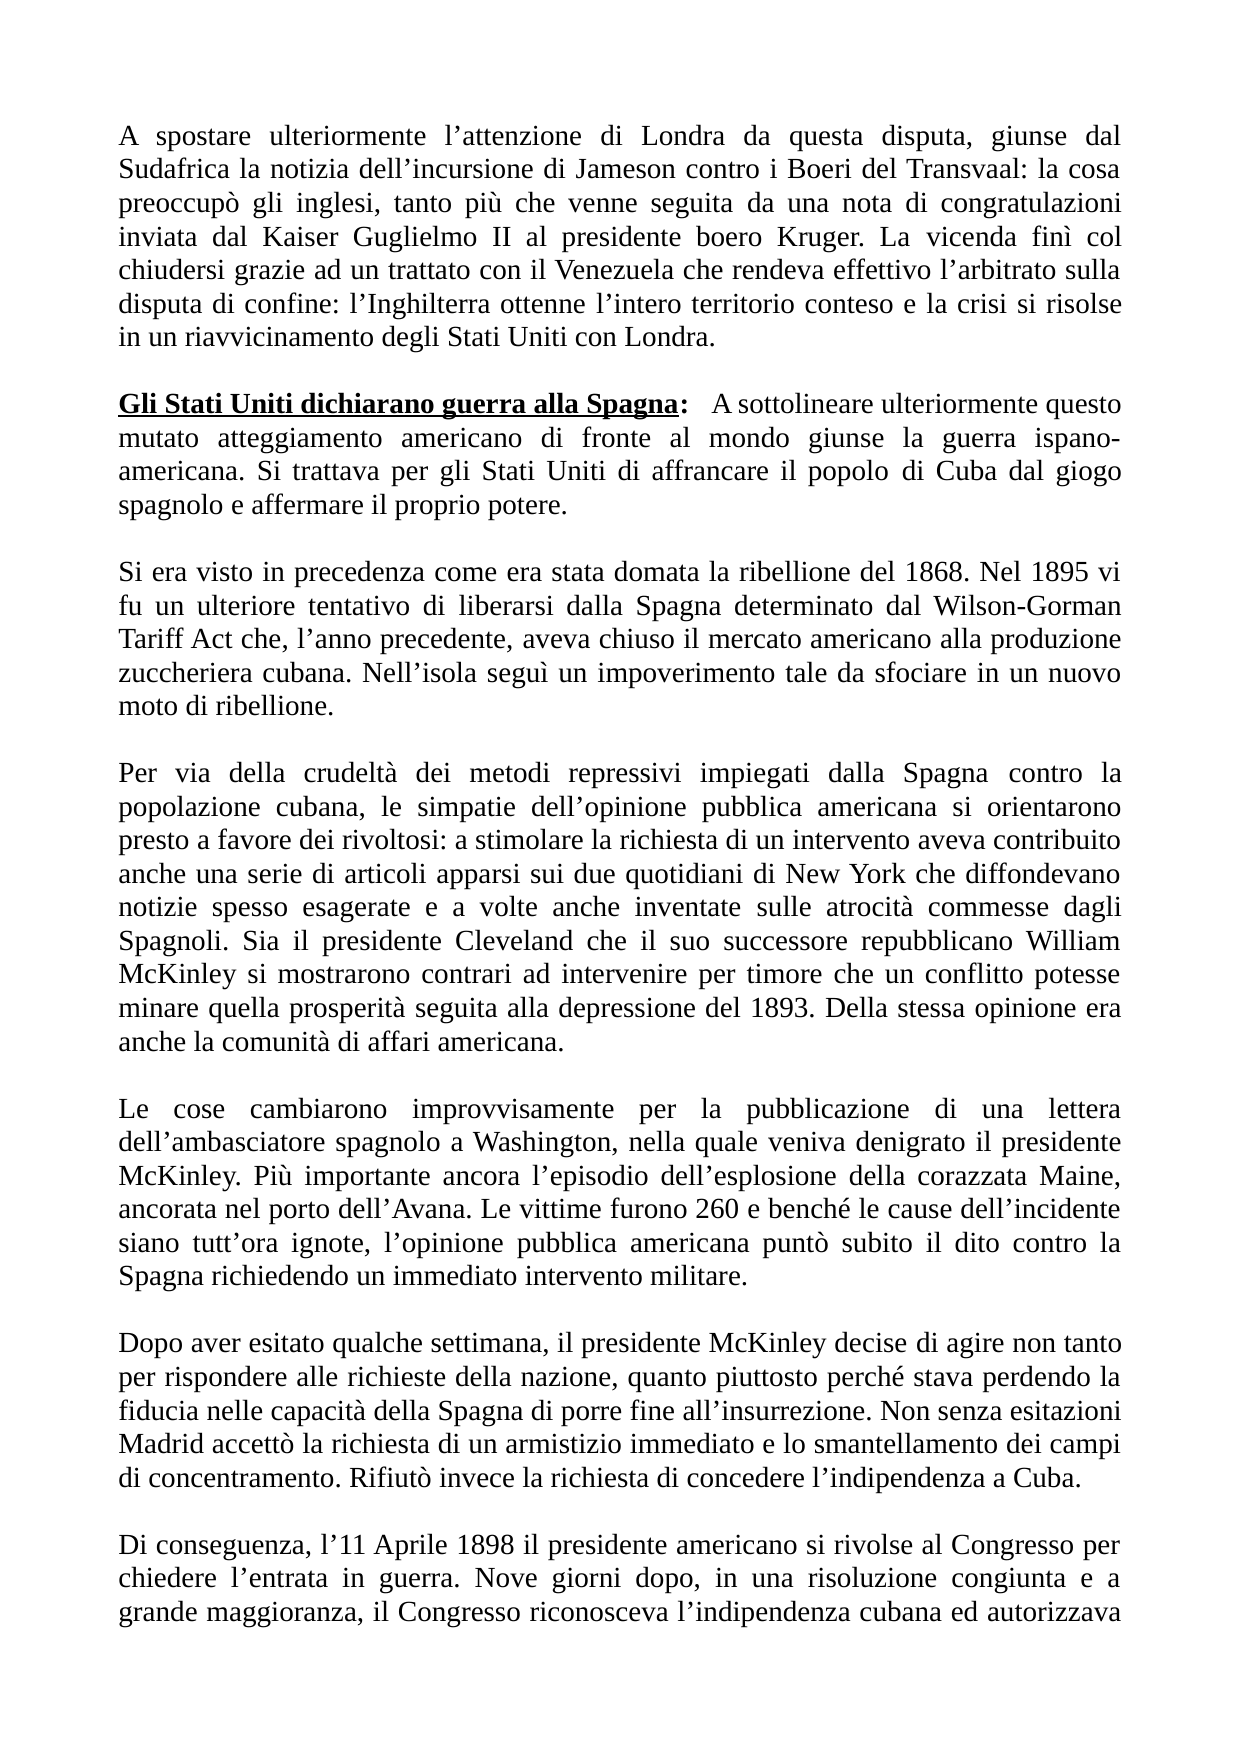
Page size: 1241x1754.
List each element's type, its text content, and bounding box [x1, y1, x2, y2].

text Le cose cambiarono improvvisamente per la pubblicazione di una lettera dell’ambasciatore spagnolo a Washington, nella quale veniva denigrato il presidente McKinley. Più importante ancora l’episodio dell’esplosione della corazzata Maine, ancorata nel porto dell’Avana. Le vittime furono 260 e benché le cause dell’incidente siano tutt’ora ignote, l’opinione pubblica americana puntò subito il dito contro la Spagna richiedendo un immediato intervento militare. [118, 1091, 1122, 1292]
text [118, 1527, 1122, 1627]
text Dopo aver esitato qualche settimana, il presidente McKinley decise di agire non tanto per rispondere alle richieste della nazione, quanto piuttosto perché stava perdendo la fiducia nelle capacità della Spagna di porre fine all’insurrezione. Non senza esitazioni Madrid accettò la richiesta di un armistizio immediato e lo smantellamento dei campi di concentramento. Rifiutò invece la richiesta di concedere l’indipendenza a Cuba. [118, 1326, 1122, 1493]
text Si era visto in precedenza come era stata domata la ribellione del 1868. Nel 1895 vi fu un ulteriore tentativo di liberarsi dalla Spagna determinato dal Wilson-Gorman Tariff Act che, l’anno precedente, aveva chiuso il mercato americano alla produzione zuccheriera cubana. Nell’isola seguì un impoverimento tale da sfociare in un nuovo moto di ribellione. [118, 554, 1122, 722]
text Per via della crudeltà dei metodi repressivi impiegati dalla Spagna contro la popolazione cubana, le simpatie dell’opinione pubblica americana si orientarono presto a favore dei rivoltosi: a stimolare la richiesta di un intervento aveva contribuito anche una serie di articoli apparsi sui due quotidiani di New York che diffondevano notizie spesso esagerate e a volte anche inventate sulle atrocità commesse dagli Spagnoli. Sia il presidente Cleveland che il suo successore repubblicano William McKinley si mostrarono contrari ad intervenire per timore che un conflitto potesse minare quella prosperità seguita alla depressione del 1893. Della stessa opinione era anche la comunità di affari americana. [118, 755, 1122, 1057]
text A spostare ulteriormente l’attenzione di Londra da questa disputa, giunse dal Sudafrica la notizia dell’incursione di Jameson contro i Boeri del Transvaal: la cosa preoccupò gli inglesi, tanto più che venne seguita da una nota di congratulazioni inviata dal Kaiser Guglielmo II al presidente boero Kruger. La vicenda finì col chiudersi grazie ad un trattato con il Venezuela che rendeva effettivo l’arbitrato sulla disputa di confine: l’Inghilterra ottenne l’intero territorio conteso e la crisi si risolse in un riavvicinamento degli Stati Uniti con Londra. [118, 118, 1122, 353]
text Gli Stati Uniti dichiarano guerra alla Spagna: A sottolineare ulteriormente questo mutato atteggiamento americano di fronte al mondo giunse la guerra ispano-americana. Si trattava per gli Stati Uniti di affrancare il popolo di Cuba dal giogo spagnolo e affermare il proprio potere. [118, 386, 1122, 521]
